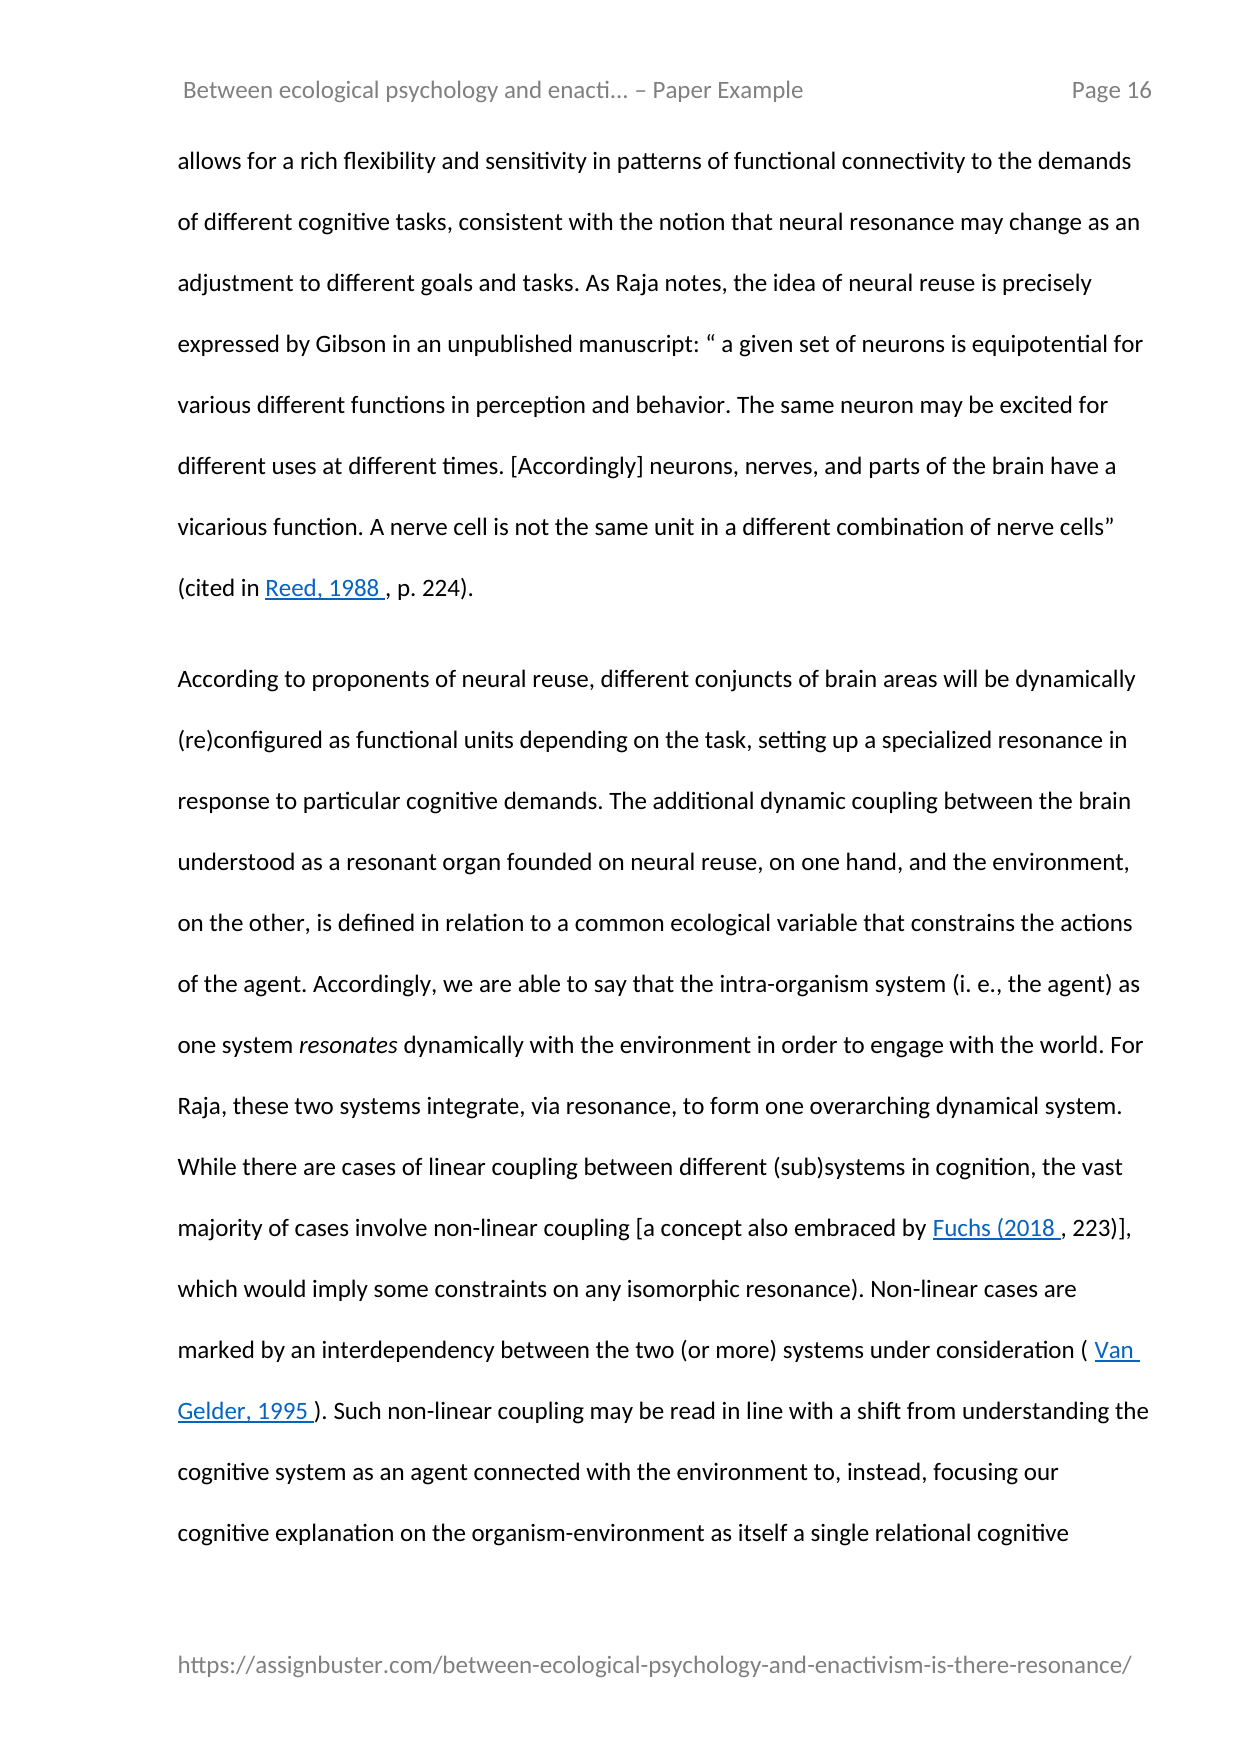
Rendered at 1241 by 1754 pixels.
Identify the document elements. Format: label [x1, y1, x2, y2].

text [177, 663, 1152, 1548]
text [177, 145, 1152, 603]
